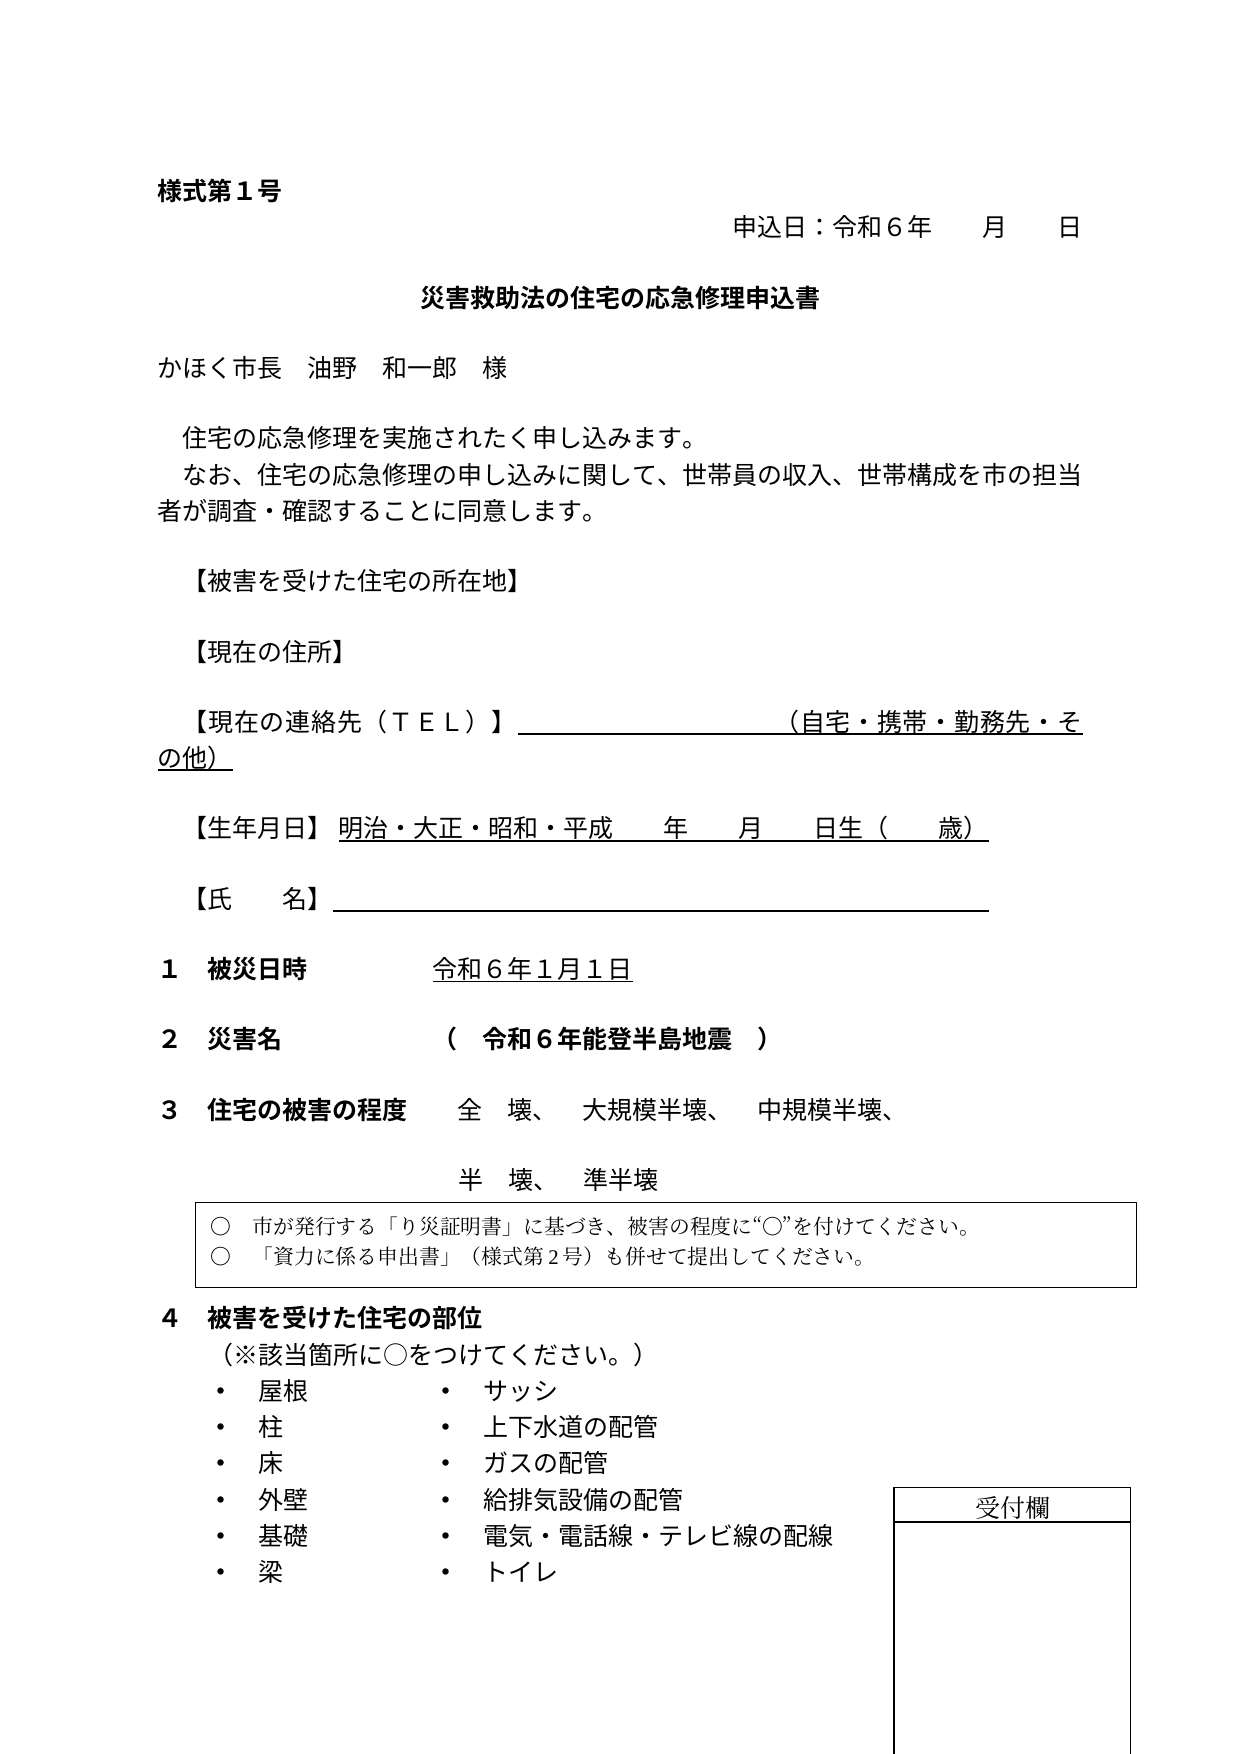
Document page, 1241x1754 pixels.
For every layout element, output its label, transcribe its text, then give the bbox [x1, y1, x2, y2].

text 【生年月日】 明治・大正・昭和・平成 年 月 日生（ 歳） [158, 809, 1083, 845]
text なお、住宅の応急修理の申し込みに関して、世帯員の収入、世帯構成を市の担当者が調査・確認することに同意します。 [158, 455, 1083, 528]
text 申込日：令和６年 月 日 [158, 208, 1083, 244]
text 災害救助法の住宅の応急修理申込書 [158, 278, 1083, 314]
text （※該当箇所に○をつけてください。） [183, 1335, 1070, 1371]
text ・ 基礎 ・ 電気・電話線・テレビ線の配線 [158, 1516, 893, 1553]
text 様式第１号 [158, 172, 1083, 208]
text 【被害を受けた住宅の所在地】 [158, 562, 1083, 598]
text 【現在の住所】 [158, 632, 1083, 668]
text 住宅の応急修理を実施されたく申し込みます。 [158, 419, 1083, 455]
text かほく市長 油野 和一郎 様 [158, 348, 1083, 385]
text ・ 屋根 ・ サッシ [158, 1371, 1083, 1408]
text 【氏 名】 [158, 879, 1083, 915]
text 半 壊、 準半壊 [158, 1160, 1083, 1197]
text ３ 住宅の被害の程度 全 壊、 大規模半壊、 中規模半壊、 [158, 1090, 1083, 1126]
text ・ 柱 ・ 上下水道の配管 [158, 1408, 1083, 1444]
text ４ 被害を受けた住宅の部位 [158, 1299, 1083, 1335]
text ・ 床 ・ ガスの配管 [158, 1444, 1083, 1480]
text ・ 外壁 ・ 給排気設備の配管 [158, 1480, 1083, 1516]
text １ 被災日時 令和６年１月１日 [158, 949, 1083, 986]
text ・ 梁 ・ トイレ [158, 1553, 893, 1589]
text ２ 災害名 （ 令和６年能登半島地震 ） [158, 1020, 1083, 1056]
text 【現在の連絡先（ＴＥＬ）】 （自宅・携帯・勤務先・その他） [158, 702, 1083, 775]
